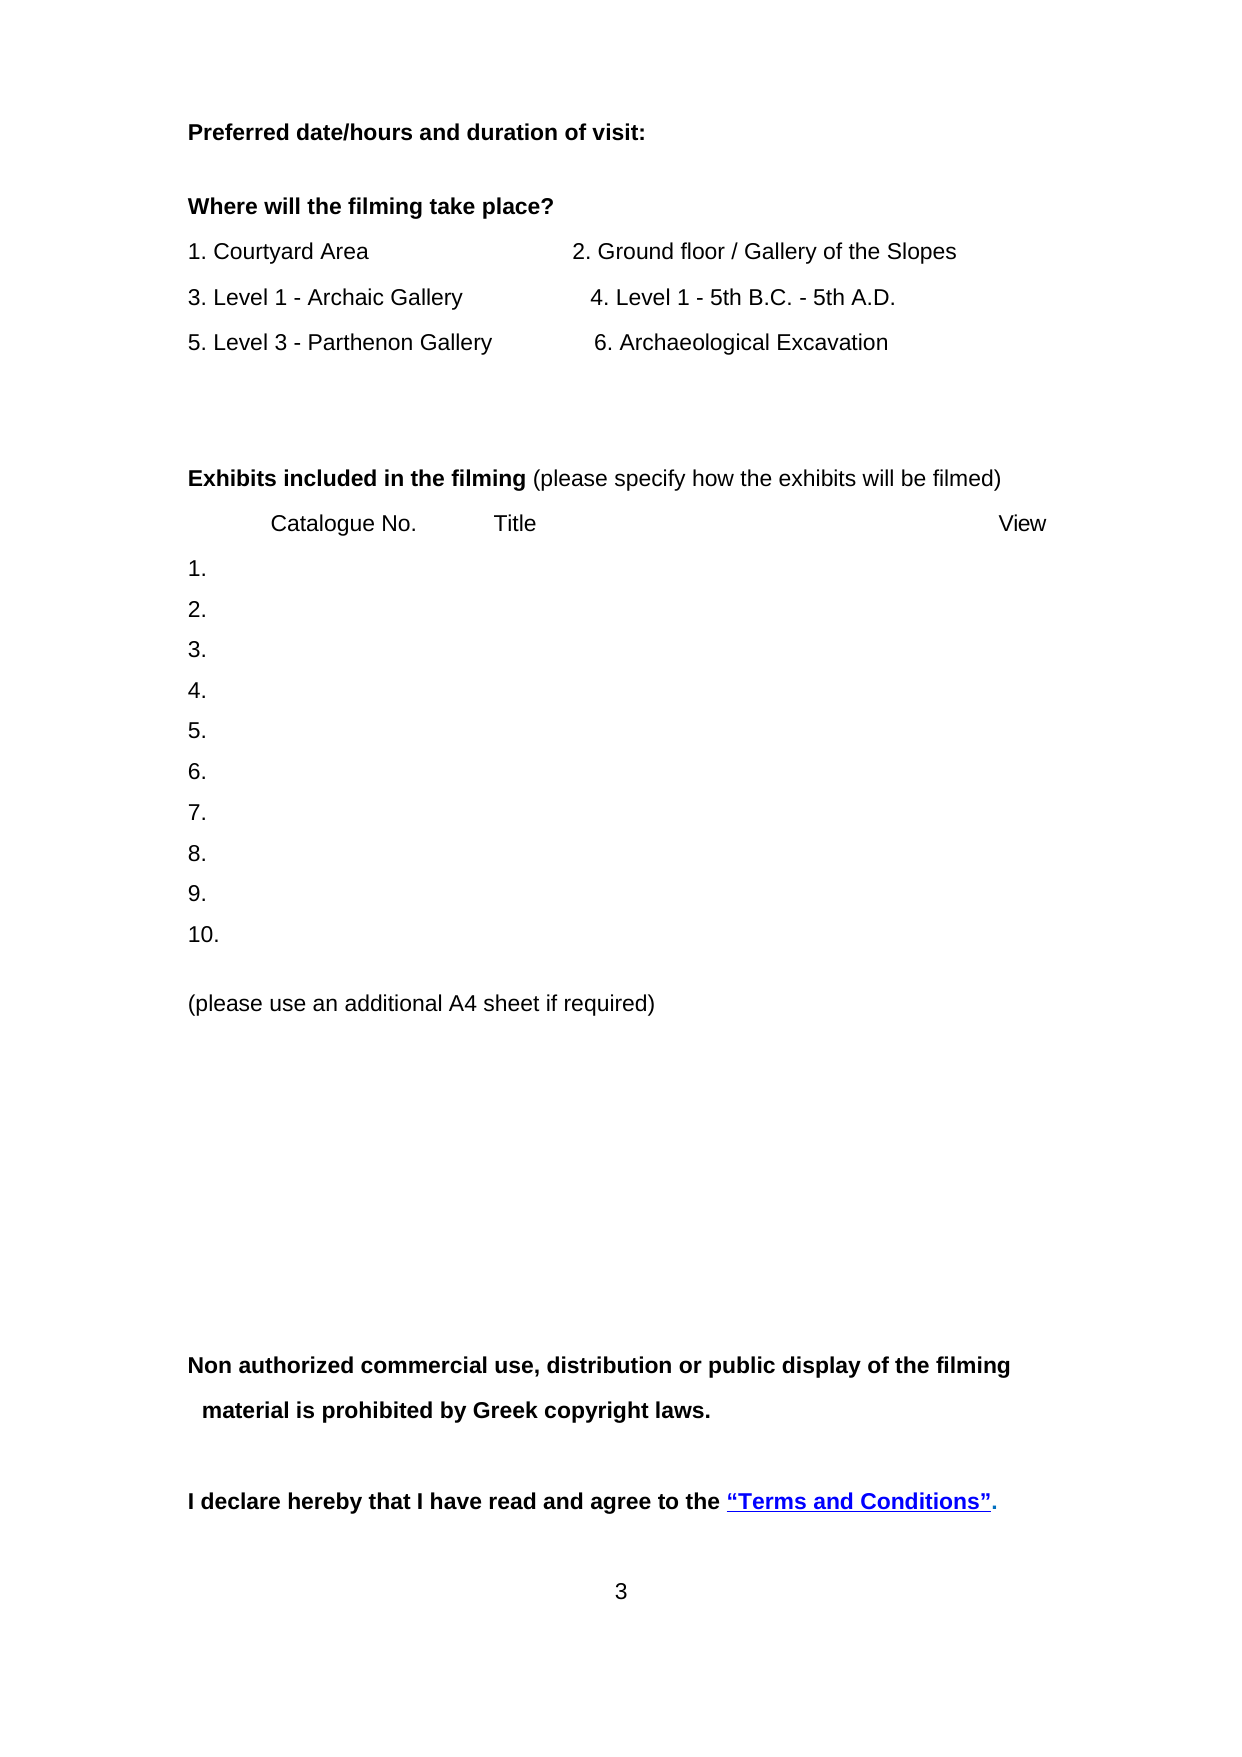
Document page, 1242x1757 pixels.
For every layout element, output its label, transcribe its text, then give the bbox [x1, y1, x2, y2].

text (please use an additional A4 sheet if required) [188, 990, 1067, 1016]
text 2. [188, 596, 1067, 622]
text 9. [188, 880, 1067, 906]
text Where will the filming take place? [188, 193, 1067, 219]
text 1. [188, 555, 1067, 581]
subtitle Non authorized commercial use, distribution or public display of the filming material is prohibited by Greek copyright laws. [187, 1352, 1013, 1424]
text 4. [188, 677, 1067, 703]
text 8. [188, 839, 1067, 866]
text Exhibits included in the filming (please specify how the exhibits will be filmed) Catalogue No. Title View [188, 465, 1048, 536]
subtitle Preferred date/hours and duration of visit: [188, 119, 1067, 146]
text I declare hereby that I have read and agree to the “Terms and Conditions”. [188, 1488, 1067, 1514]
text 6. [188, 758, 1067, 784]
text 5. [188, 717, 1067, 744]
text 3. [188, 636, 1067, 662]
text 10. [188, 921, 1067, 947]
text 1. Courtyard Area 2. Ground floor / Gallery of the Slopes [188, 238, 1067, 264]
text 5. Level 3 - Parthenon Gallery 6. Archaeological Excavation [188, 329, 1067, 355]
text 3. Level 1 - Archaic Gallery 4. Level 1 - 5th B.C. - 5th A.D. [188, 283, 1067, 310]
text 7. [188, 799, 1067, 825]
